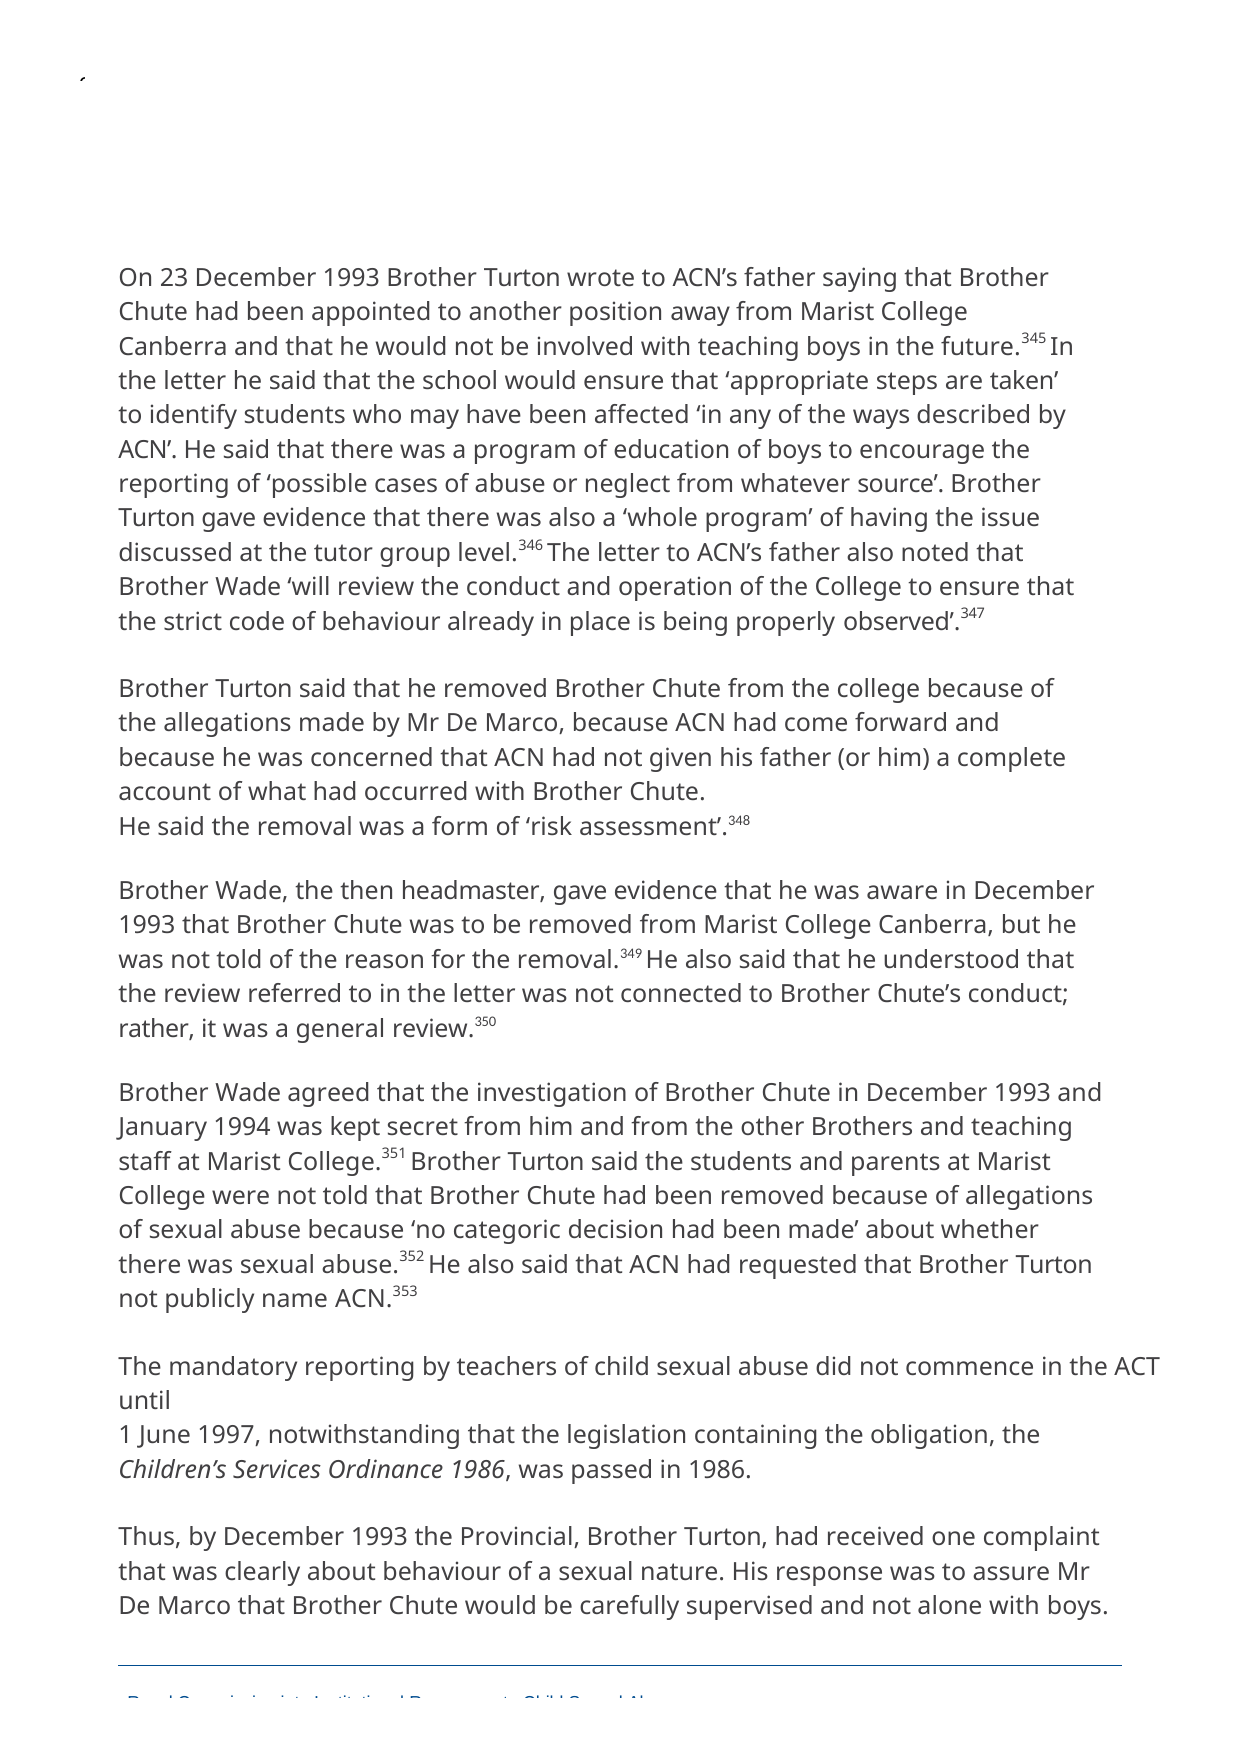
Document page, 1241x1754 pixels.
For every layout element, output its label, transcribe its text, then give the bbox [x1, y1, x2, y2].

text Thus, by December 1993 the Provincial, Brother Turton, had received one complaint that was clearly about behaviour of a sexual nature. His response was to assure Mr De Marco that Brother Chute would be carefully supervised and not alone with boys. [118, 1519, 1123, 1622]
text Brother Turton said that he removed Brother Chute from the college because of the allegations made by Mr De Marco, because ACN had come forward and because he was concerned that ACN had not given his father (or him) a complete account of what had occurred with Brother Chute. [118, 671, 1091, 808]
text Brother Wade, the then headmaster, gave evidence that he was aware in December 1993 that Brother Chute was to be removed from Marist College Canberra, but he was not told of the reason for the removal.349 He also said that he understood that the review referred to in the letter was not connected to Brother Chute’s conduct; rather, it was a general review.350 [118, 873, 1105, 1044]
text He said the removal was a form of ‘risk assessment’.348 [118, 808, 1178, 842]
text The mandatory reporting by teachers of child sexual abuse did not commence in the ACT until [118, 1348, 1178, 1416]
text Brother Wade agreed that the investigation of Brother Chute in December 1993 and January 1994 was kept secret from him and from the other Brothers and teaching staff at Marist College.351 Brother Turton said the students and parents at Marist College were not told that Brother Chute had been removed because of allegations of sexual abuse because ‘no categoric decision had been made’ about whether there was sexual abuse.352 He also said that ACN had requested that Brother Turton not publicly name ACN.353 [118, 1074, 1106, 1315]
text On 23 December 1993 Brother Turton wrote to ACN’s father saying that Brother Chute had been appointed to another position away from Marist College Canberra and that he would not be involved with teaching boys in the future.345 In the letter he said that the school would ensure that ‘appropriate steps are taken’ to identify students who may have been affected ‘in any of the ways described by ACN’. He said that there was a program of education of boys to encourage the reporting of ‘possible cases of abuse or neglect from whatever source’. Brother Turton gave evidence that there was also a ‘whole program’ of having the issue discussed at the tutor group level.346 The letter to ACN’s father also noted that Brother Wade ‘will review the conduct and operation of the College to ensure that the strict code of behaviour already in place is being properly observed’.347 [118, 259, 1082, 637]
text 1 June 1997, notwithstanding that the legislation containing the obligation, the Children’s Services Ordinance 1986, was passed in 1986. [118, 1417, 1101, 1486]
